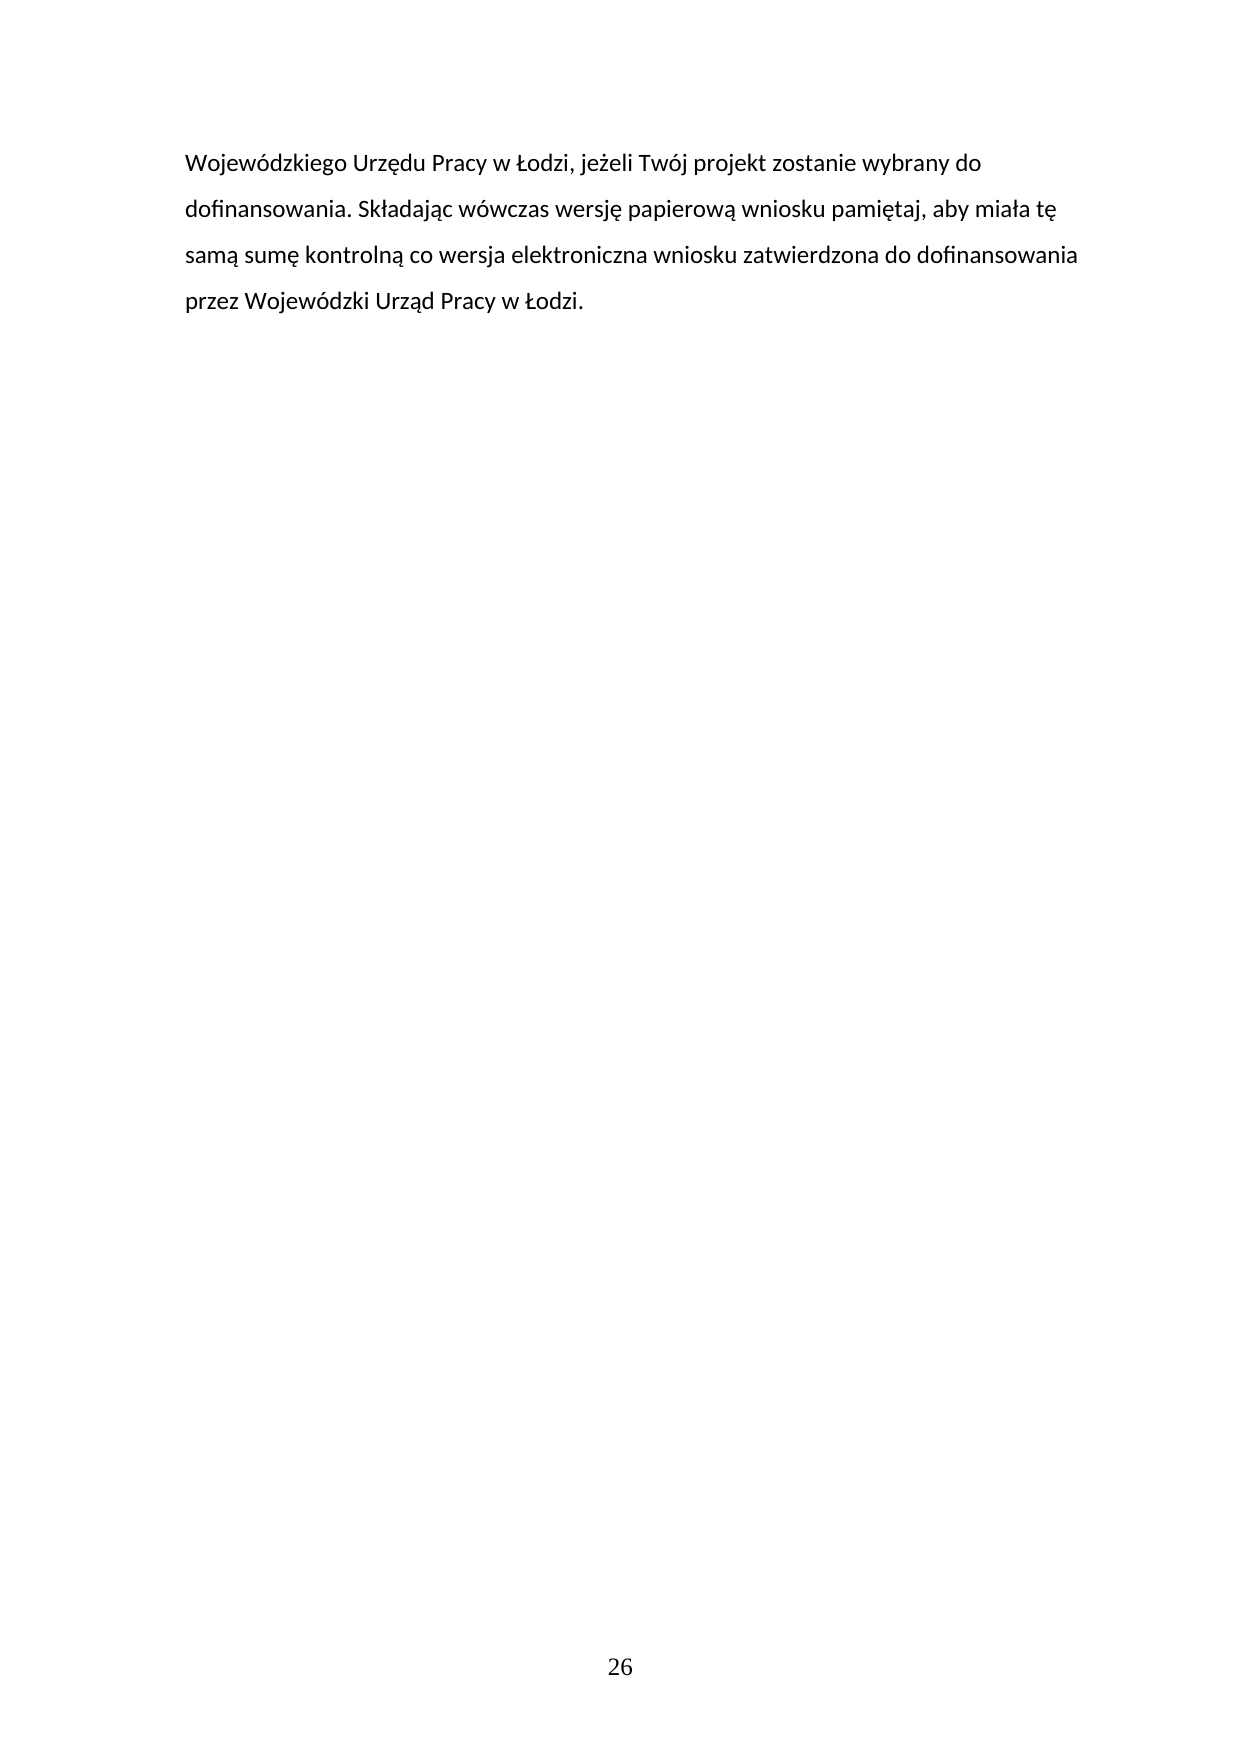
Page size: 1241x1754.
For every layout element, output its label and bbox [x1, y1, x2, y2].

list [148, 148, 1093, 315]
